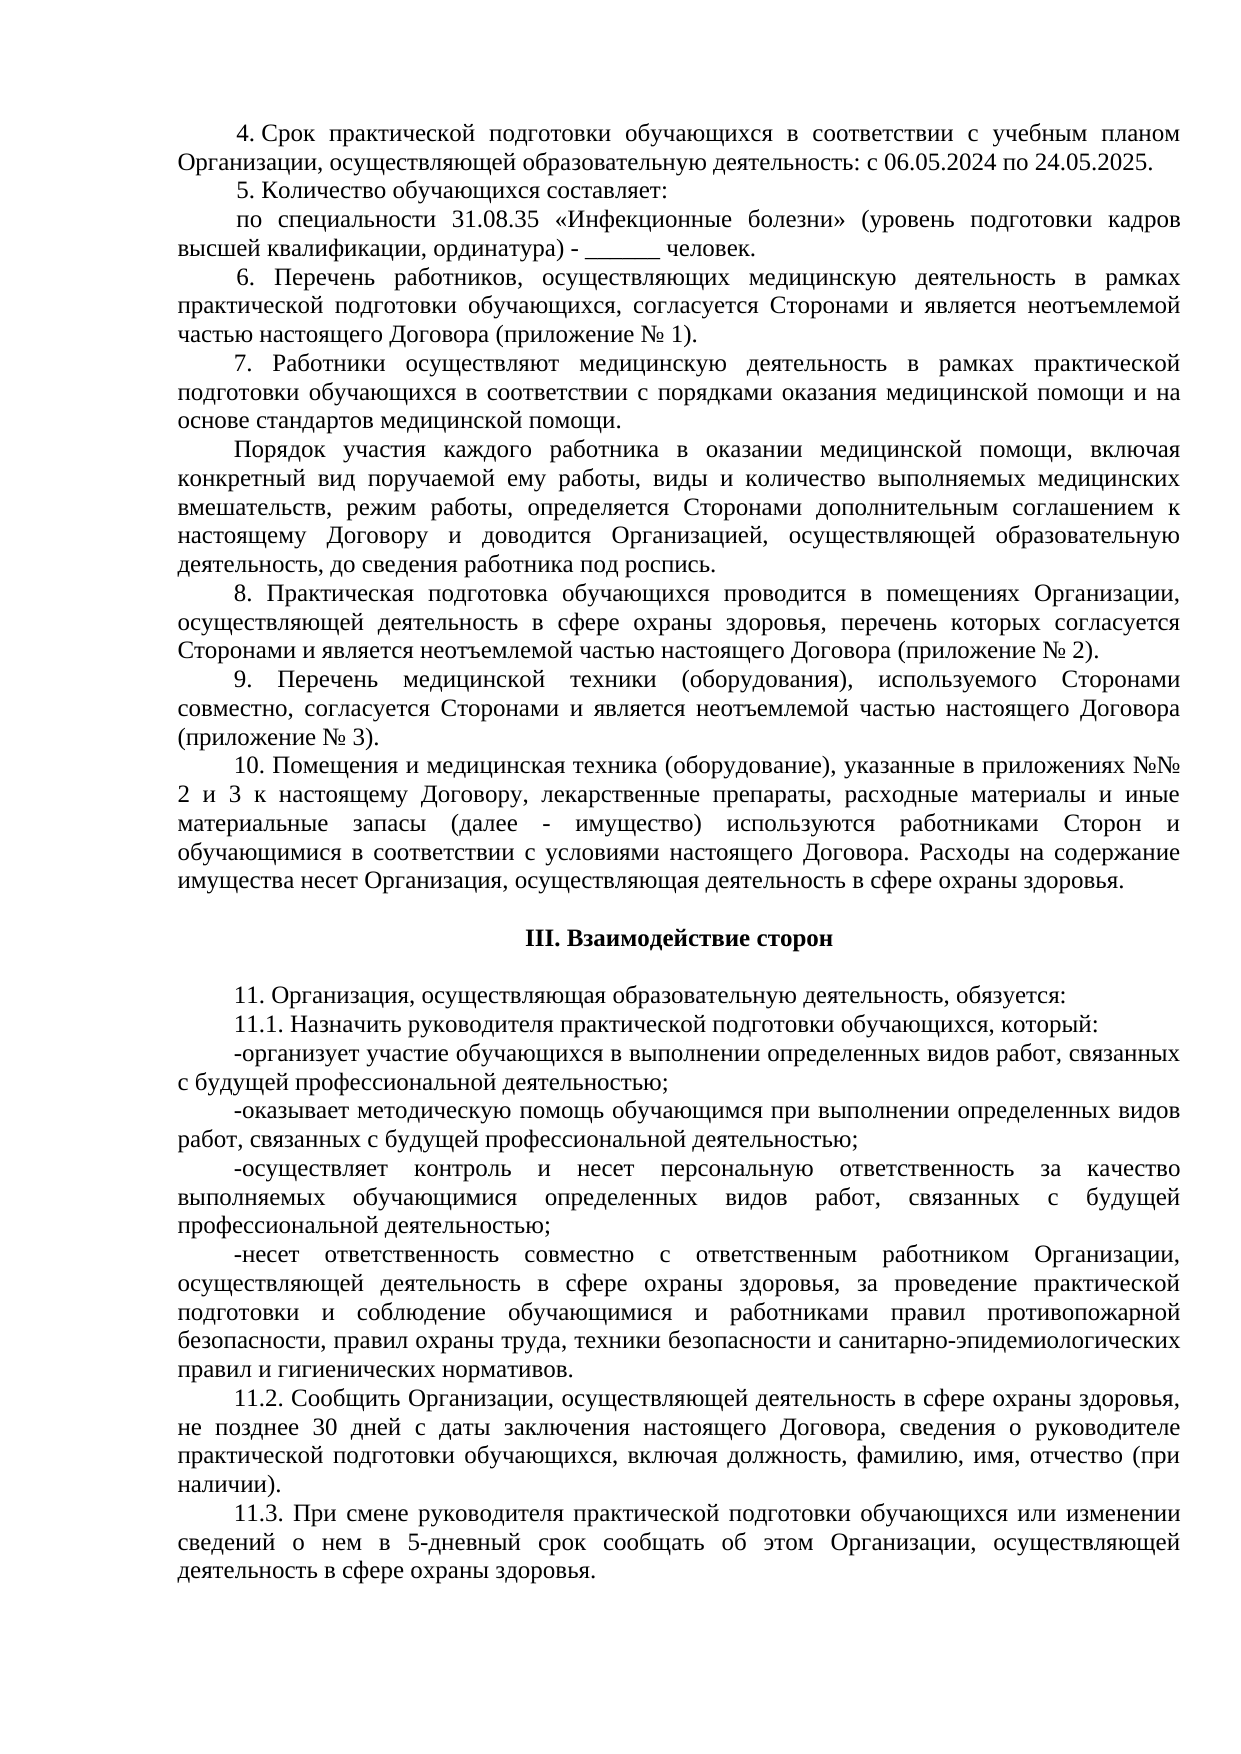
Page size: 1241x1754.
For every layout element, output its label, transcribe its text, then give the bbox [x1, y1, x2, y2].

text 6. Перечень работников, осуществляющих медицинскую деятельность в рамках практической подготовки обучающихся, согласуется Сторонами и является неотъемлемой частью настоящего Договора (приложение № 1). [177, 262, 1181, 348]
text 10. Помещения и медицинская техника (оборудование), указанные в приложениях №№ 2 и 3 к настоящему Договору, лекарственные препараты, расходные материалы и иные материальные запасы (далее - имущество) используются работниками Сторон и обучающимися в соответствии с условиями настоящего Договора. Расходы на содержание имущества несет Организация, осуществляющая деятельность в сфере охраны здоровья. [177, 751, 1181, 894]
text 9. Перечень медицинской техники (оборудования), используемого Сторонами совместно, согласуется Сторонами и является неотъемлемой частью настоящего Договора (приложение № 3). [177, 664, 1181, 751]
text -несет ответственность совместно с ответственным работником Организации, осуществляющей деятельность в сфере охраны здоровья, за проведение практической подготовки и соблюдение обучающимися и работниками правил противопожарной безопасности, правил охраны труда, техники безопасности и санитарно-эпидемиологических правил и гигиенических нормативов. [177, 1239, 1181, 1383]
text 11. Организация, осуществляющая образовательную деятельность, обязуется: [177, 981, 1181, 1009]
text -оказывает методическую помощь обучающимся при выполнении определенных видов работ, связанных с будущей профессиональной деятельностью; [177, 1096, 1181, 1153]
text 4. Срок практической подготовки обучающихся в соответствии с учебным планом Организации, осуществляющей образовательную деятельность: с 06.05.2024 по 24.05.2025. [177, 118, 1181, 176]
text 11.3. При смене руководителя практической подготовки обучающихся или изменении сведений о нем в 5-дневный срок сообщать об этом Организации, осуществляющей деятельность в сфере охраны здоровья. [177, 1498, 1181, 1584]
text по специальности 31.08.35 «Инфекционные болезни» (уровень подготовки кадров высшей квалификации, ординатура) - ______ человек. [177, 204, 1181, 262]
text -организует участие обучающихся в выполнении определенных видов работ, связанных с будущей профессиональной деятельностью; [177, 1038, 1181, 1096]
text 11.2. Сообщить Организации, осуществляющей деятельность в сфере охраны здоровья, не позднее 30 дней с даты заключения настоящего Договора, сведения о руководителе практической подготовки обучающихся, включая должность, фамилию, имя, отчество (при наличии). [177, 1383, 1181, 1498]
text 5. Количество обучающихся составляет: [177, 176, 1181, 204]
text 7. Работники осуществляют медицинскую деятельность в рамках практической подготовки обучающихся в соответствии с порядками оказания медицинской помощи и на основе стандартов медицинской помощи. [177, 348, 1181, 434]
text 11.1. Назначить руководителя практической подготовки обучающихся, который: [177, 1009, 1181, 1038]
text 8. Практическая подготовка обучающихся проводится в помещениях Организации, осуществляющей деятельность в сфере охраны здоровья, перечень которых согласуется Сторонами и является неотъемлемой частью настоящего Договора (приложение № 2). [177, 578, 1181, 664]
text III. Взаимодействие сторон [177, 923, 1181, 952]
text Порядок участия каждого работника в оказании медицинской помощи, включая конкретный вид поручаемой ему работы, виды и количество выполняемых медицинских вмешательств, режим работы, определяется Сторонами дополнительным соглашением к настоящему Договору и доводится Организацией, осуществляющей образовательную деятельность, до сведения работника под роспись. [177, 434, 1181, 578]
text -осуществляет контроль и несет персональную ответственность за качество выполняемых обучающимися определенных видов работ, связанных с будущей профессиональной деятельностью; [177, 1153, 1181, 1239]
